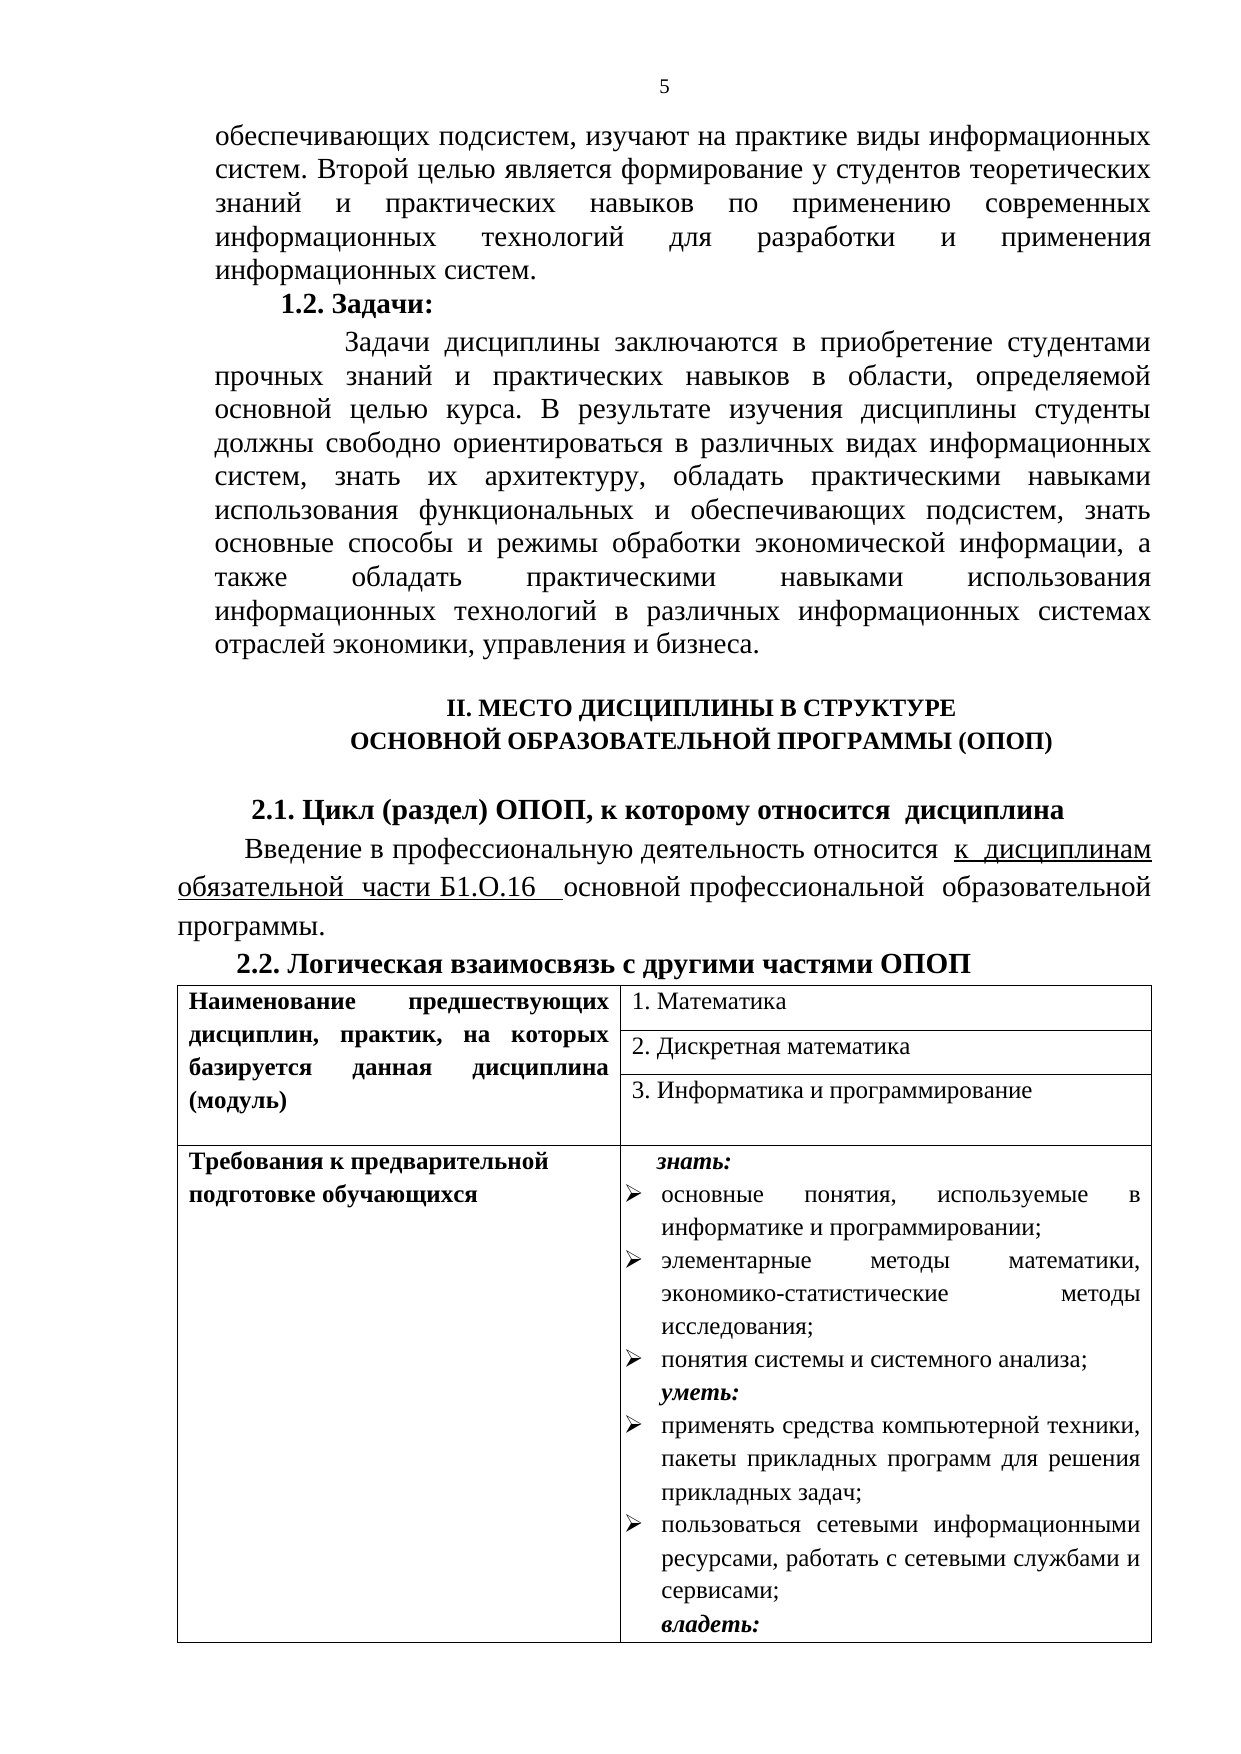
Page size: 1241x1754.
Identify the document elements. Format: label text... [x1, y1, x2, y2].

text Введение в профессиональную деятельность относится к дисциплинам обязательной части Б1.О.16 основной профессиональной образовательной программы. [177, 831, 1152, 942]
text 2.2. Логическая взаимосвязь с другими частями ОПОП [177, 947, 1152, 980]
text Задачи дисциплины заключаются в приобретение студентами прочных знаний и практических навыков в области, определяемой основной целью курса. В результате изучения дисциплины студенты должны свободно ориентироваться в различных видах информационных систем, знать их архитектуру, обладать практическими навыками использования функциональных и обеспечивающих подсистем, знать основные способы и режимы обработки экономической информации, а также обладать практическими навыками использования информационных технологий в различных информационных системах отраслей экономики, управления и бизнеса. [214, 324, 1152, 660]
table_header 1. Математика [621, 986, 1151, 1030]
text II. МЕСТО ДИСЦИПЛИНЫ В СТРУКТУРЕ [177, 693, 1152, 722]
table_cell 2. Дискретная математика [621, 1031, 1151, 1074]
table_header Наименование предшествующих дисциплин, практик, на которых базируется данная дисциплина (модуль) [178, 986, 620, 1145]
text ОСНОВНОЙ ОБРАЗОВАТЕЛЬНОЙ ПРОГРАММЫ (ОПОП) [177, 726, 1152, 755]
text 2.1. Цикл (раздел) ОПОП, к которому относится дисциплина [177, 792, 1152, 826]
text 1.2. Задачи: [215, 286, 1152, 319]
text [215, 118, 1152, 286]
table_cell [621, 1146, 1151, 1642]
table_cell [178, 1146, 620, 1642]
table_cell 3. Информатика и программирование [621, 1075, 1151, 1145]
